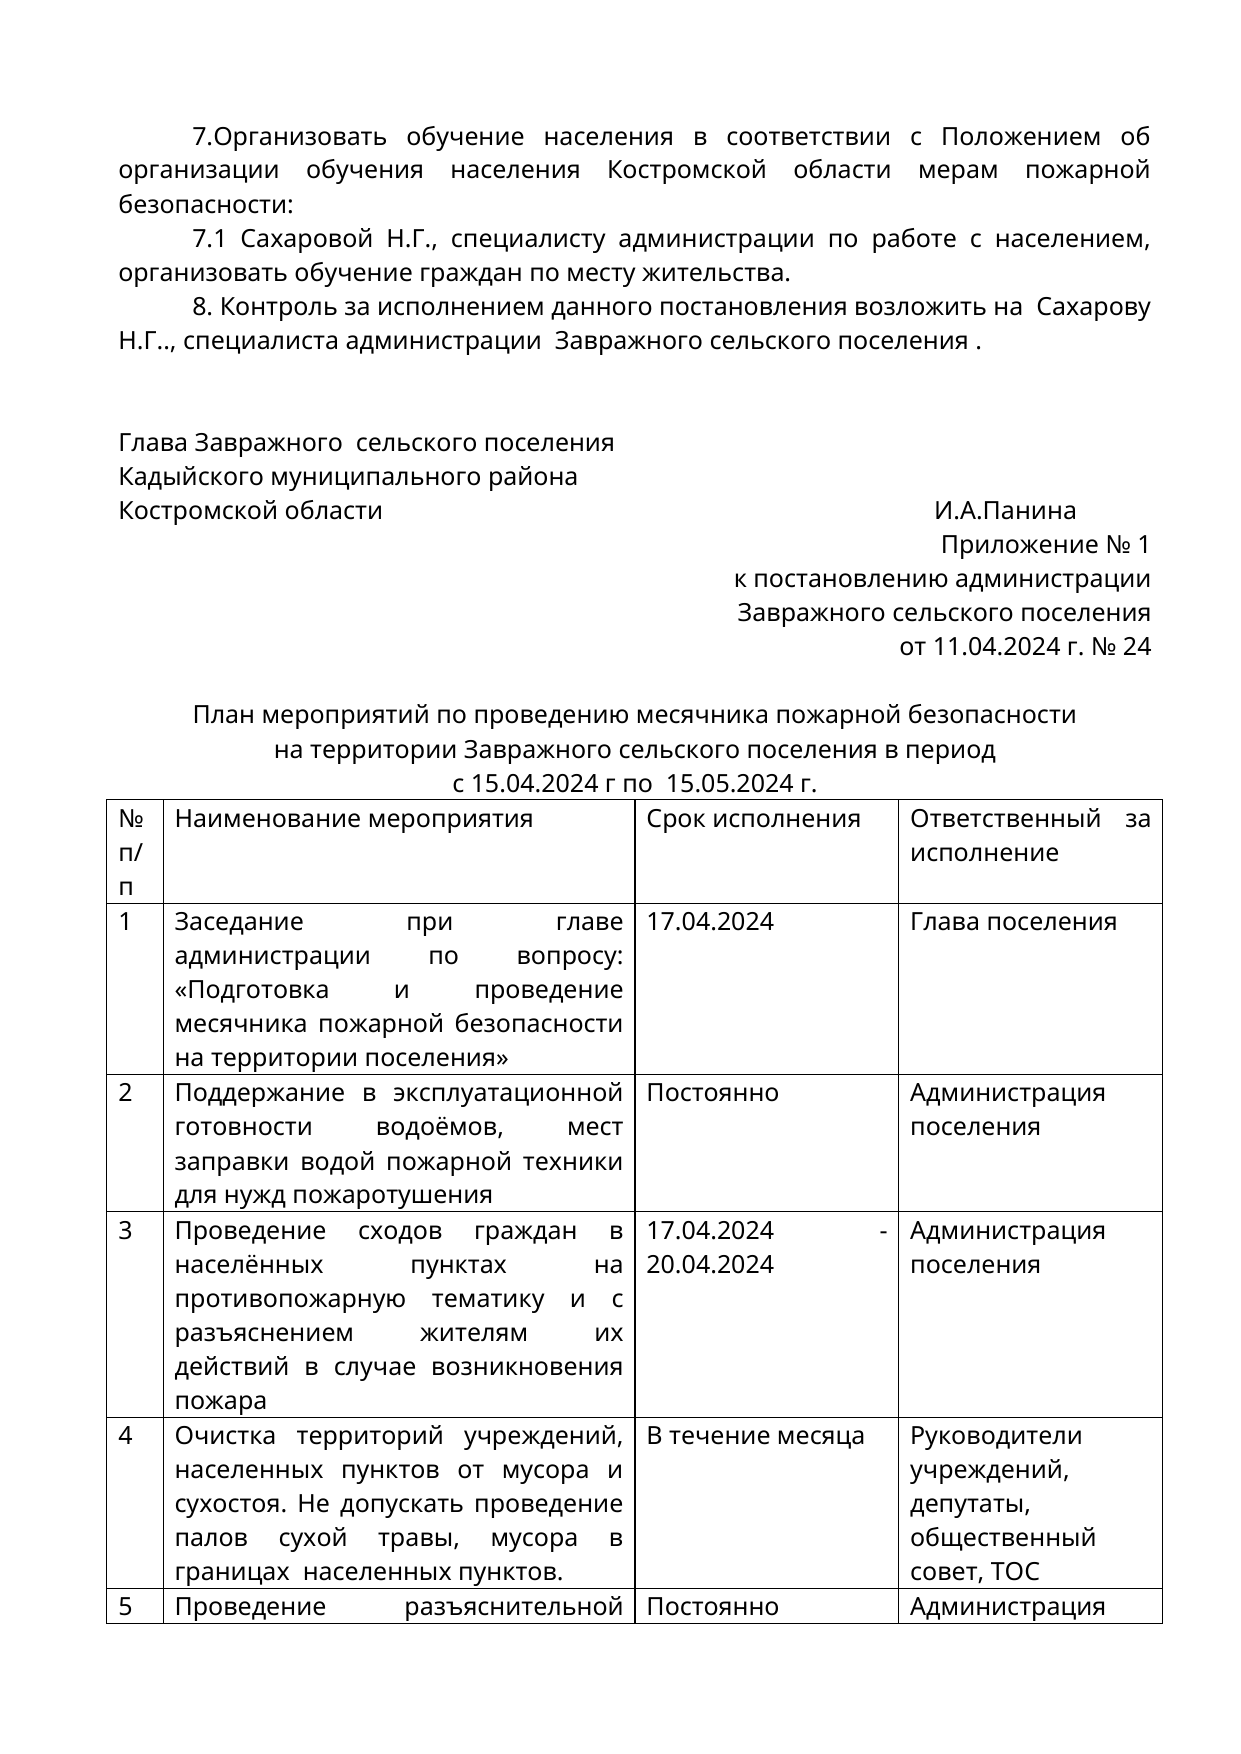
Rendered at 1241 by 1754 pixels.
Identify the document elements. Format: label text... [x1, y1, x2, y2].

table_cell Поддержание в эксплуатационной готовности водоёмов, мест заправки водой пожарной техники для нужд пожаротушения [164, 1075, 634, 1211]
text 7.Организовать обучение населения в соответствии с Положением об организации обучения населения Костромской области мерам пожарной безопасности: [118, 118, 1152, 220]
text Приложение № 1 [118, 527, 1152, 561]
table_header № п/п [107, 800, 163, 903]
table_header Наименование мероприятия [164, 800, 634, 903]
table_cell Заседание при главе администрации по вопросу: «Подготовка и проведение месячника пожарной безопасности на территории поселения» [164, 904, 634, 1074]
table_cell В течение месяца [636, 1418, 898, 1588]
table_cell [899, 1589, 1162, 1623]
table_cell Постоянно [636, 1075, 898, 1211]
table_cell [164, 1589, 634, 1623]
text 8. Контроль за исполнением данного постановления возложить на Сахарову Н.Г.., специалиста администрации Завражного сельского поселения . [118, 288, 1152, 357]
text к постановлению администрации [118, 561, 1152, 595]
text Глава Завражного сельского поселения [118, 425, 1152, 459]
table_cell Проведение сходов граждан в населённых пунктах на противопожарную тематику и с разъяснением жителям их действий в случае возникновения пожара [164, 1212, 634, 1417]
table_cell Администрация поселения [899, 1075, 1162, 1211]
text на территории Завражного сельского поселения в период [118, 731, 1152, 765]
text от 11.04.2024 г. № 24 [118, 629, 1152, 663]
text с 15.04.2024 г по 15.05.2024 г. [118, 765, 1152, 799]
table_cell 5 [107, 1589, 163, 1623]
table_cell Очистка территорий учреждений, населенных пунктов от мусора и сухостоя. Не допускать проведение палов сухой травы, мусора в границах населенных пунктов. [164, 1418, 634, 1588]
table_cell Руководители учреждений, депутаты, общественный совет, ТОС [899, 1418, 1162, 1588]
table_cell 3 [107, 1212, 163, 1417]
table_header Ответственный за исполнение [899, 800, 1162, 903]
text 7.1 Сахаровой Н.Г., специалисту администрации по работе с населением, организовать обучение граждан по месту жительства. [118, 220, 1152, 288]
table_cell 2 [107, 1075, 163, 1211]
table_cell Администрация поселения [899, 1212, 1162, 1417]
text Завражного сельского поселения [118, 595, 1152, 629]
table_cell 17.04.2024 -20.04.2024 [636, 1212, 898, 1417]
text Кадыйского муниципального района [118, 459, 1152, 493]
table_cell 17.04.2024 [636, 904, 898, 1074]
text Костромской области И.А.Панина [118, 493, 1152, 527]
table_cell 1 [107, 904, 163, 1074]
text План мероприятий по проведению месячника пожарной безопасности [118, 697, 1152, 731]
table_header Срок исполнения [636, 800, 898, 903]
table_cell Глава поселения [899, 904, 1162, 1074]
table_cell Постоянно [636, 1589, 898, 1623]
table_cell 4 [107, 1418, 163, 1588]
